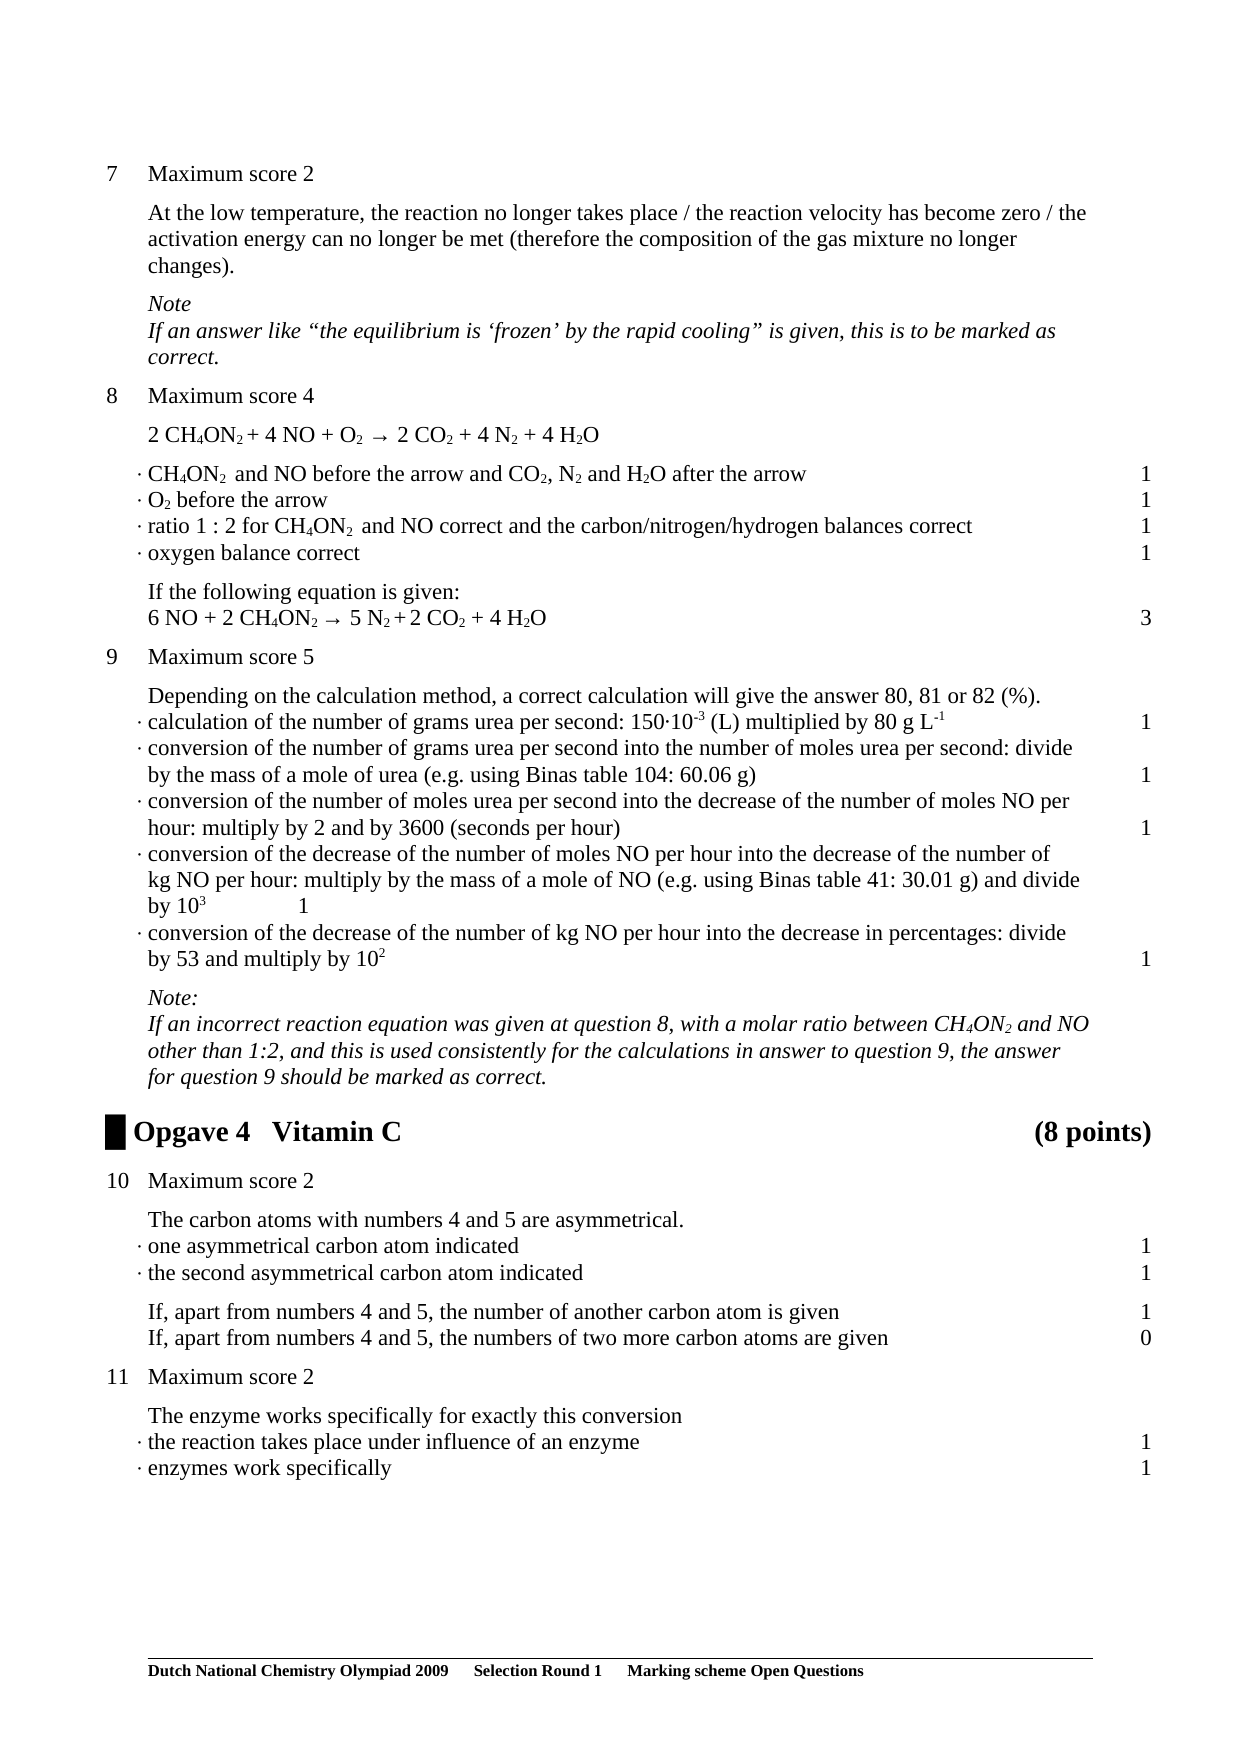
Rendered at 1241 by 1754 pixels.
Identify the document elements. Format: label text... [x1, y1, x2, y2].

text Note: If an incorrect reaction equation was given at question 8, with a molar ratio between CH4ON2 and NO other than 1:2, and this is used consistently for the calculations in answer to question 9, the answer for question 9 should be marked as correct. [148, 984, 1093, 1089]
list the reaction takes place under influence of an enzyme 1 [133, 1428, 1093, 1454]
list conversion of the number of moles urea per second into the decrease of the number of moles NO per hour: multiply by 2 and by 3600 (seconds per hour) 1 [133, 787, 1093, 840]
text If, apart from numbers 4 and 5, the number of another carbon atom is given 1 If, apart from numbers 4 and 5, the numbers of two more carbon atoms are given 0 [148, 1298, 1093, 1350]
text At the low temperature, the reaction no longer takes place / the reaction velocity has become zero / the activation energy can no longer be met (therefore the composition of the gas mixture no longer changes). [148, 199, 1093, 278]
list conversion of the decrease of the number of kg NO per hour into the decrease in percentages: divide by 53 and multiply by 102 1 [133, 919, 1093, 972]
list enzymes work specifically 1 [133, 1454, 1093, 1481]
list O2 before the arrow 1 [133, 486, 1093, 512]
text The enzyme works specifically for exactly this conversion [148, 1402, 1093, 1428]
text 2 CH4ON2 + 4 NO + O2 → 2 CO2 + 4 N2 + 4 H2O [148, 421, 1093, 447]
text Depending on the calculation method, a correct calculation will give the answer 80, 81 or 82 (%). [148, 682, 1093, 708]
text The carbon atoms with numbers 4 and 5 are asymmetrical. [148, 1206, 1093, 1232]
text Maximum score 2 [88, 1167, 1093, 1194]
list ratio 1 : 2 for CH4ON2 and NO correct and the carbon/nitrogen/hydrogen balances correct 1 [133, 512, 1093, 539]
text If the following equation is given: 6 NO + 2 CH4ON2 → 5 N2 + 2 CO2 + 4 H2O 3 [148, 578, 1093, 630]
list CH4ON2 and NO before the arrow and CO2, N2 and H2O after the arrow 1 [133, 460, 1093, 486]
text Maximum score 2 [88, 160, 1093, 186]
text Maximum score 2 [88, 1363, 1093, 1389]
list conversion of the decrease of the number of moles NO per hour into the decrease of the number of kg NO per hour: multiply by the mass of a mole of NO (e.g. using Binas table 41: 30.01 g) and divide by 103 1 [133, 840, 1093, 919]
list oxygen balance correct 1 [133, 539, 1093, 565]
list conversion of the number of grams urea per second into the number of moles urea per second: divide by the mass of a mole of urea (e.g. using Binas table 104: 60.06 g) 1 [133, 734, 1093, 787]
text Note If an answer like “the equilibrium is ‘frozen’ by the rapid cooling” is given, this is to be marked as correct. [148, 291, 1093, 369]
list one asymmetrical carbon atom indicated 1 [133, 1232, 1093, 1259]
text Maximum score 4 [88, 382, 1093, 408]
list calculation of the number of grams urea per second: 150∙103 (L) multiplied by 80 g L1 1 [133, 708, 1093, 734]
list Vitamin C (8 points) [178, 1114, 1093, 1148]
text Maximum score 5 [88, 643, 1093, 669]
list the second asymmetrical carbon atom indicated 1 [133, 1259, 1093, 1285]
